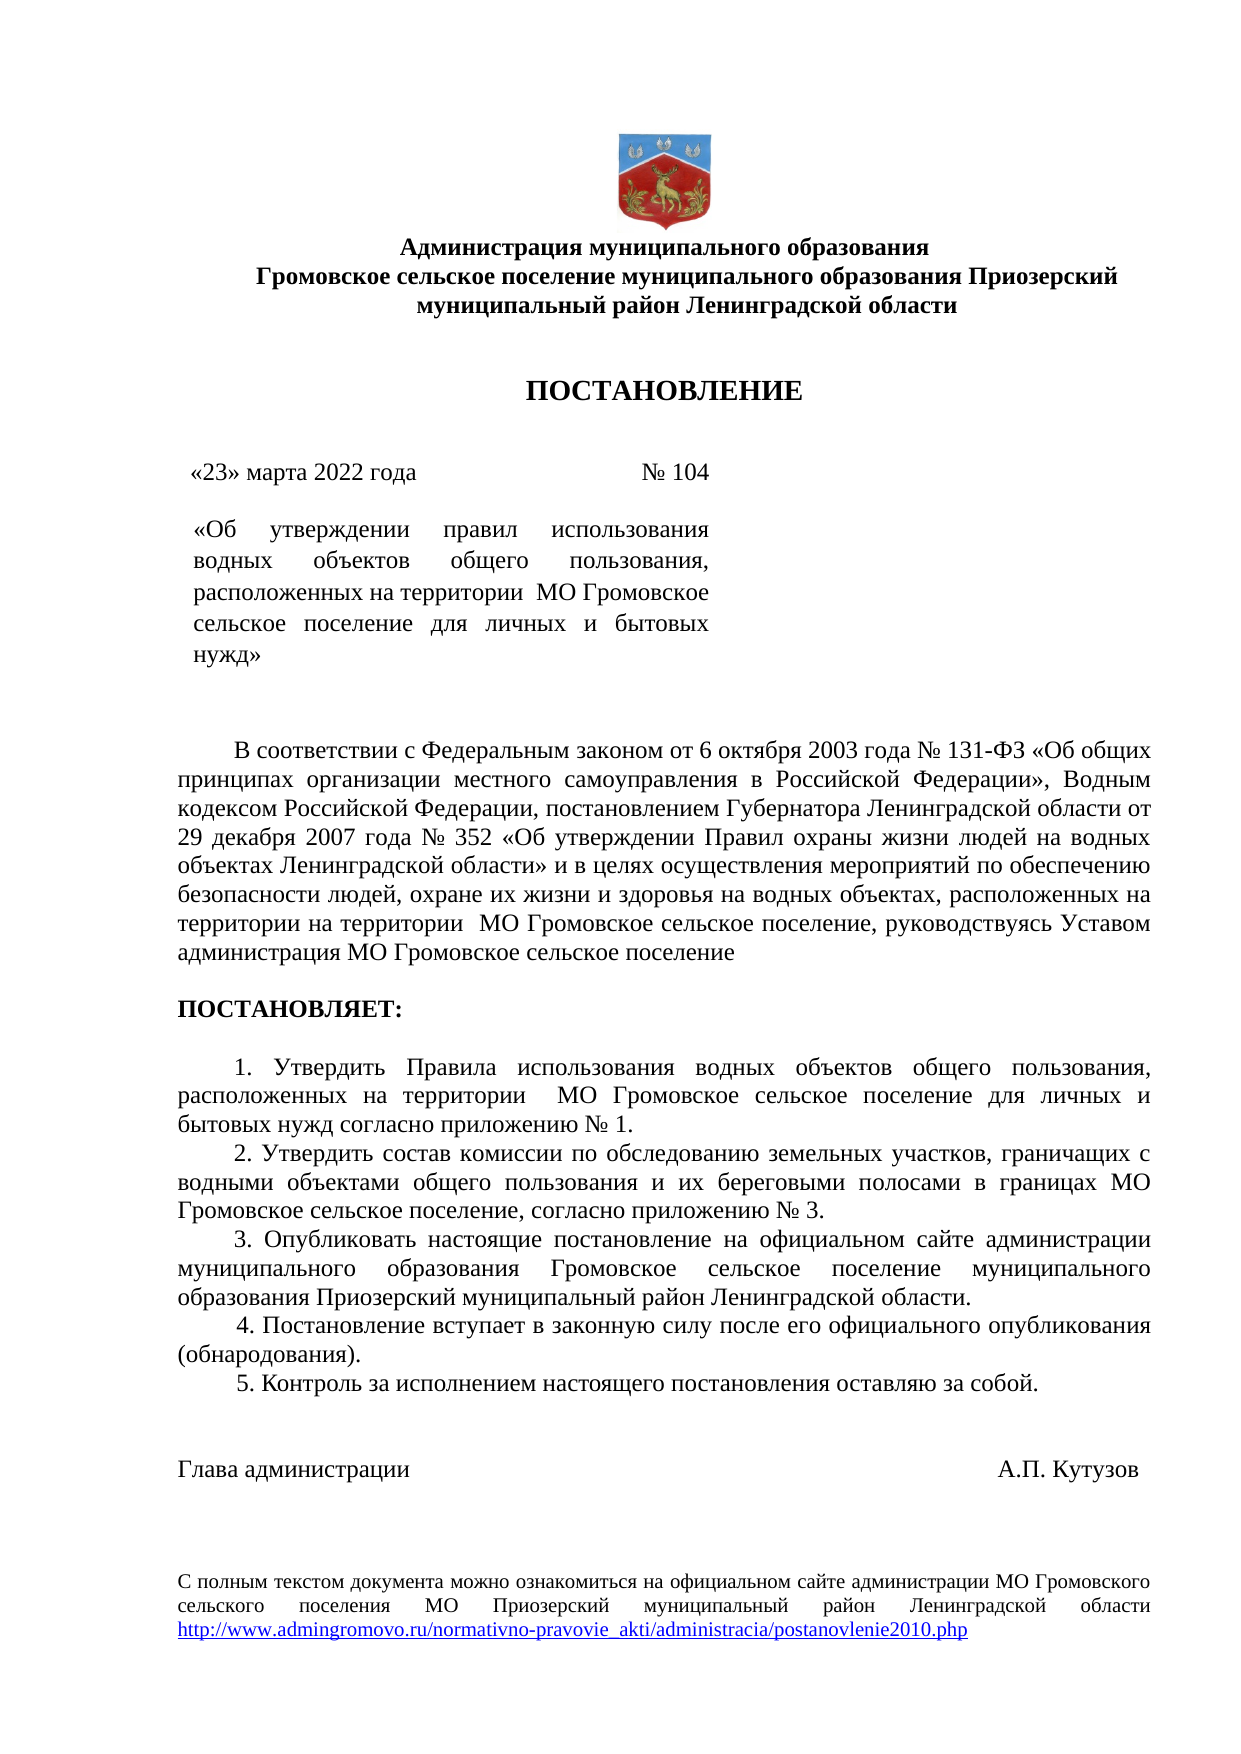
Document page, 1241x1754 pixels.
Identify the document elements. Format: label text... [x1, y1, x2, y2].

text В соответствии с Федеральным законом от 6 октября 2003 года № 131-ФЗ «Об общих принципах организации местного самоуправления в Российской Федерации», Водным кодексом Российской Федерации, постановлением Губернатора Ленинградской области от 29 декабря 2007 года № 352 «Об утверждении Правил охраны жизни людей на водных объектах Ленинградской области» и в целях осуществления мероприятий по обеспечению безопасности людей, охране их жизни и здоровья на водных объектах, расположенных на территории на территории МО Громовское сельское поселение, руководствуясь Уставом администрация МО Громовское сельское поселение [177, 735, 1152, 965]
text ПОСТАНОВЛЯЕТ: [177, 994, 1152, 1023]
text С полным текстом документа можно ознакомиться на официальном сайте администрации МО Громовского сельского поселения МО Приозерский муниципальный район Ленинградской области http://www.admingromovo.ru/normativno-pravovie_akti/administracia/postanovlenie2010.php [177, 1569, 1152, 1641]
picture [616, 129, 713, 233]
text 1. Утвердить Правила использования водных объектов общего пользования, расположенных на территории МО Громовское сельское поселение для личных и бытовых нужд согласно приложению № 1. [177, 1052, 1152, 1138]
text «23» марта 2022 года № 104 [177, 457, 1152, 485]
text 3. Опубликовать настоящие постановление на официальном сайте администрации муниципального образования Громовское сельское поселение муниципального образования Приозерский муниципальный район Ленинградской области. [177, 1224, 1152, 1310]
text Администрация муниципального образования [177, 232, 1152, 261]
subtitle ПОСТАНОВЛЕНИЕ [177, 373, 1152, 407]
text 2. Утвердить состав комиссии по обследованию земельных участков, граничащих с водными объектами общего пользования и их береговыми полосами в границах МО Громовское сельское поселение, согласно приложению № 3. [177, 1138, 1152, 1224]
text 5. Контроль за исполнением настоящего постановления оставляю за собой. [177, 1368, 1152, 1397]
text 4. Постановление вступает в законную силу после его официального опубликования (обнародования). [177, 1310, 1152, 1368]
list Громовское сельское поселение муниципального образования Приозерский муниципальный район Ленинградской области [177, 261, 1152, 318]
text Глава администрации А.П. Кутузов [177, 1454, 1152, 1483]
